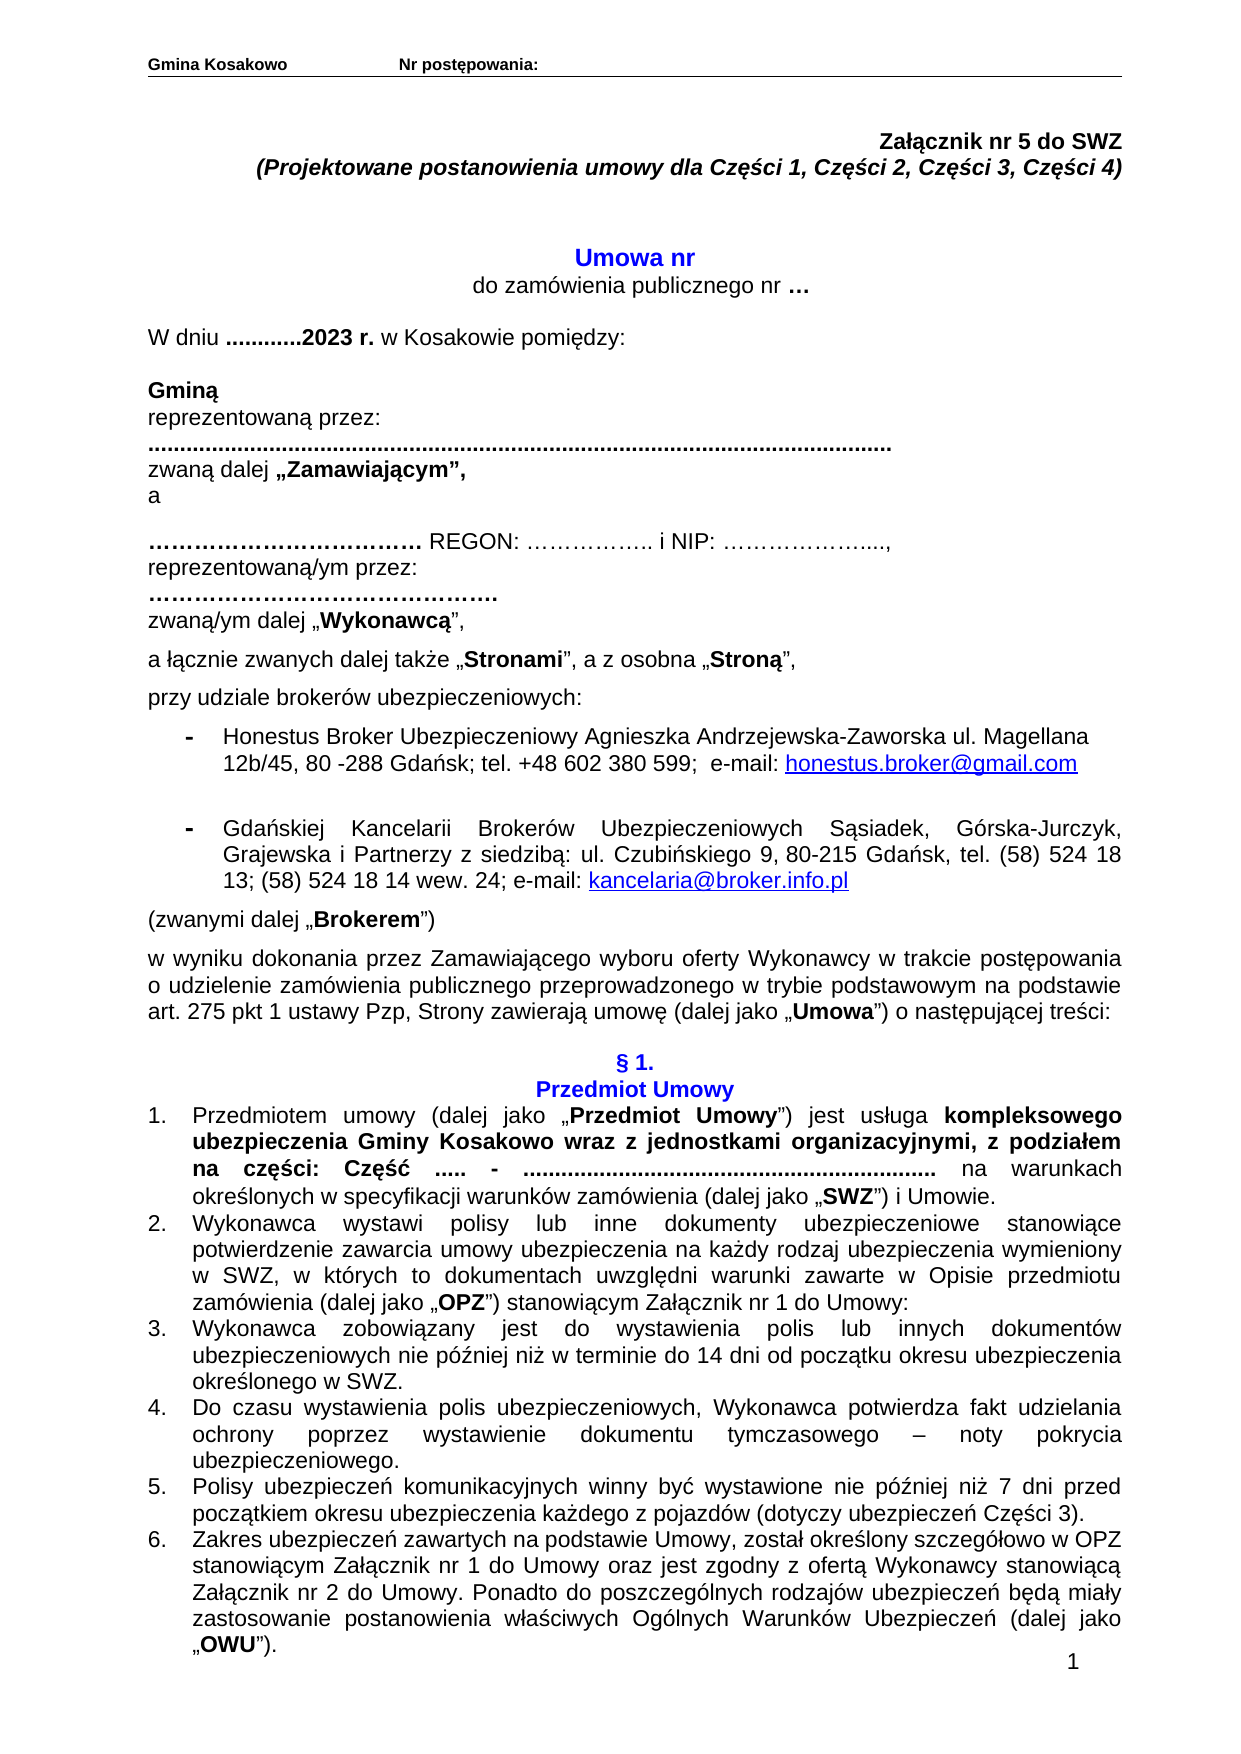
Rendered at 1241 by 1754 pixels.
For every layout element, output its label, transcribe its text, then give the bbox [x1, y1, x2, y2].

text Załącznik nr 5 do SWZ (Projektowane postanowienia umowy dla Części 1, Części 2, Części 3, Części 4) [177, 128, 1122, 181]
text ……………………………… REGON: …………….. i NIP: ………………...., [148, 528, 1122, 554]
text Umowa nr [148, 243, 1122, 272]
list Honestus Broker Ubezpieczeniowy Agnieszka Andrzejewska-Zaworska ul. Magellana 12b/45, 80 -288 Gdańsk; tel. +48 602 380 599; e-mail: honestus.broker@gmail.com [185, 723, 1122, 776]
text ..................................................................................................................... [148, 430, 1122, 456]
list Zakres ubezpieczeń zawartych na podstawie Umowy, został określony szczegółowo w OPZ stanowiącym Załącznik nr 1 do Umowy oraz jest zgodny z ofertą Wykonawcy stanowiącą Załącznik nr 2 do Umowy. Ponadto do poszczególnych rodzajów ubezpieczeń będą miały zastosowanie postanowienia właściwych Ogólnych Warunków Ubezpieczeń (dalej jako „OWU”). [148, 1526, 1122, 1658]
text ………………………………………. [148, 580, 1122, 607]
text w wyniku dokonania przez Zamawiającego wyboru oferty Wykonawcy w trakcie postępowania o udzielenie zamówienia publicznego przeprowadzonego w trybie podstawowym na podstawie art. 275 pkt 1 ustawy Pzp, Strony zawierają umowę (dalej jako „Umowa”) o następującej treści: [148, 945, 1122, 1024]
list Do czasu wystawienia polis ubezpieczeniowych, Wykonawca potwierdza fakt udzielania ochrony poprzez wystawienie dokumentu tymczasowego – noty pokrycia ubezpieczeniowego. [148, 1394, 1122, 1473]
text zwaną dalej „Zamawiającym”, [148, 456, 1122, 482]
text Gminą [148, 377, 1122, 403]
list Gdańskiej Kancelarii Brokerów Ubezpieczeniowych Sąsiadek, Górska-Jurczyk, Grajewska i Partnerzy z siedzibą: ul. Czubińskiego 9, 80-215 Gdańsk, tel. (58) 524 18 13; (58) 524 18 14 wew. 24; e-mail: kancelaria@broker.info.pl [185, 815, 1122, 894]
list Przedmiotem umowy (dalej jako „Przedmiot Umowy”) jest usługa kompleksowego ubezpieczenia Gminy Kosakowo wraz z jednostkami organizacyjnymi, z podziałem na części: Część ..... - ................................................................. na warunkach określonych w specyfikacji warunków zamówienia (dalej jako „SWZ”) i Umowie. [148, 1102, 1122, 1210]
text przy udziale brokerów ubezpieczeniowych: [148, 684, 1122, 711]
text zwaną/ym dalej „Wykonawcą”, [148, 607, 1122, 633]
text reprezentowaną przez: [148, 403, 1122, 430]
text § 1. [148, 1049, 1122, 1076]
text a łącznie zwanych dalej także „Stronami”, a z osobna „Stroną”, [148, 646, 1122, 672]
text a [148, 482, 1122, 509]
text Przedmiot Umowy [148, 1076, 1122, 1102]
list Polisy ubezpieczeń komunikacyjnych winny być wystawione nie później niż 7 dni przed początkiem okresu ubezpieczenia każdego z pojazdów (dotyczy ubezpieczeń Części 3). [148, 1473, 1122, 1526]
list Wykonawca zobowiązany jest do wystawienia polis lub innych dokumentów ubezpieczeniowych nie później niż w terminie do 14 dni od początku okresu ubezpieczenia określonego w SWZ. [148, 1315, 1122, 1394]
text reprezentowaną/ym przez: [148, 554, 1122, 580]
text W dniu ............2023 r. w Kosakowie pomiędzy: [148, 324, 1122, 351]
text (zwanymi dalej „Brokerem”) [148, 906, 1122, 933]
text do zamówienia publicznego nr … [148, 272, 1122, 298]
list Wykonawca wystawi polisy lub inne dokumenty ubezpieczeniowe stanowiące potwierdzenie zawarcia umowy ubezpieczenia na każdy rodzaj ubezpieczenia wymieniony w SWZ, w których to dokumentach uwzględni warunki zawarte w Opisie przedmiotu zamówienia (dalej jako „OPZ”) stanowiącym Załącznik nr 1 do Umowy: [148, 1210, 1122, 1315]
